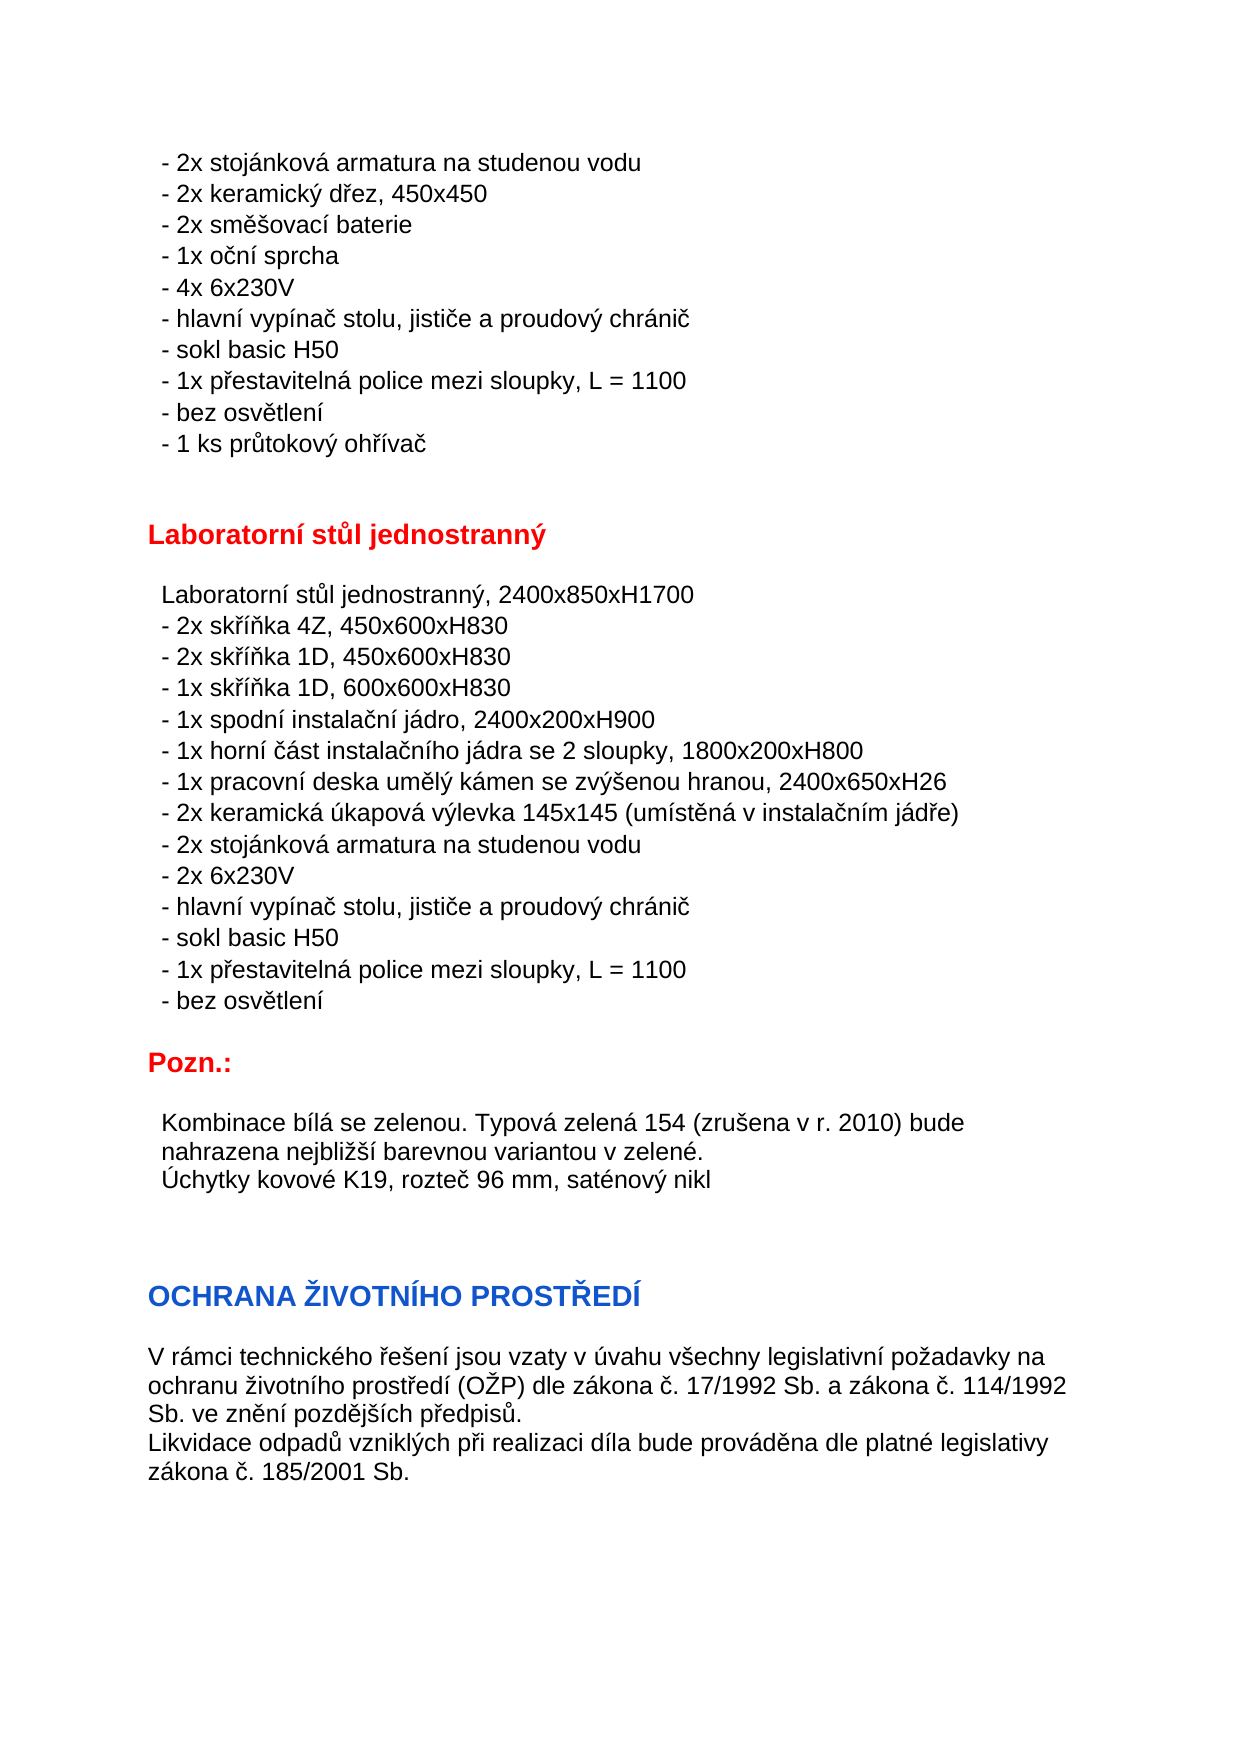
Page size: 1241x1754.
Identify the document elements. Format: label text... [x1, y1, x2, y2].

table_cell - 4x 6x230V [154, 273, 1111, 304]
text Laboratorní stůl jednostranný [148, 518, 1093, 550]
table_cell - sokl basic H50 [154, 335, 1111, 366]
table_cell - 1x spodní instalační jádro, 2400x200xH900 [154, 705, 1093, 736]
table_header Kombinace bílá se zelenou. Typová zelená 154 (zrušena v r. 2010) bude nahrazena nejbližší barevnou variantou v zelené. [154, 1108, 1081, 1165]
table_cell - hlavní vypínač stolu, jističe a proudový chránič [154, 304, 1111, 335]
table_cell - 1x pracovní deska umělý kámen se zvýšenou hranou, 2400x650xH26 [154, 767, 1093, 798]
table_cell Úchytky kovové K19, rozteč 96 mm, saténový nikl [154, 1165, 1081, 1194]
table_cell - 1 ks průtokový ohřívač [154, 429, 1111, 460]
table_cell - 2x keramická úkapová výlevka 145x145 (umístěná v instalačním jádře) [154, 798, 1093, 829]
table_cell - 1x přestavitelná police mezi sloupky, L = 1100 [154, 366, 1111, 398]
text Pozn.: [148, 1046, 1093, 1079]
table_cell - bez osvětlení [154, 986, 1093, 1017]
table_cell - 1x skříňka 1D, 600x600xH830 [154, 673, 1093, 704]
table_header Laboratorní stůl jednostranný, 2400x850xH1700 [154, 580, 1093, 611]
table_cell - 2x skříňka 4Z, 450x600xH830 [154, 611, 1093, 642]
table_cell - 1x oční sprcha [154, 241, 1111, 273]
table_cell - 1x horní část instalačního jádra se 2 sloupky, 1800x200xH800 [154, 736, 1093, 767]
text Likvidace odpadů vzniklých při realizaci díla bude prováděna dle platné legislativy zákona č. 185/2001 Sb. [148, 1428, 1093, 1486]
text OCHRANA ŽIVOTNÍHO PROSTŘEDÍ [148, 1279, 1093, 1313]
table_cell - 2x směšovací baterie [154, 210, 1111, 241]
table_cell - 2x 6x230V [154, 861, 1093, 892]
table_cell - 2x stojánková armatura na studenou vodu [154, 830, 1093, 861]
table_cell - 2x stojánková armatura na studenou vodu [154, 148, 1111, 179]
table_cell - 2x keramický dřez, 450x450 [154, 179, 1111, 210]
table_cell - 2x skříňka 1D, 450x600xH830 [154, 642, 1093, 673]
table_cell - hlavní vypínač stolu, jističe a proudový chránič [154, 892, 1093, 923]
table_cell - 1x přestavitelná police mezi sloupky, L = 1100 [154, 955, 1093, 986]
table_cell - bez osvětlení [154, 398, 1111, 429]
table_cell - sokl basic H50 [154, 923, 1093, 954]
text V rámci technického řešení jsou vzaty v úvahu všechny legislativní požadavky na ochranu životního prostředí (OŽP) dle zákona č. 17/1992 Sb. a zákona č. 114/1992 Sb. ve znění pozdějších předpisů. [148, 1342, 1093, 1428]
